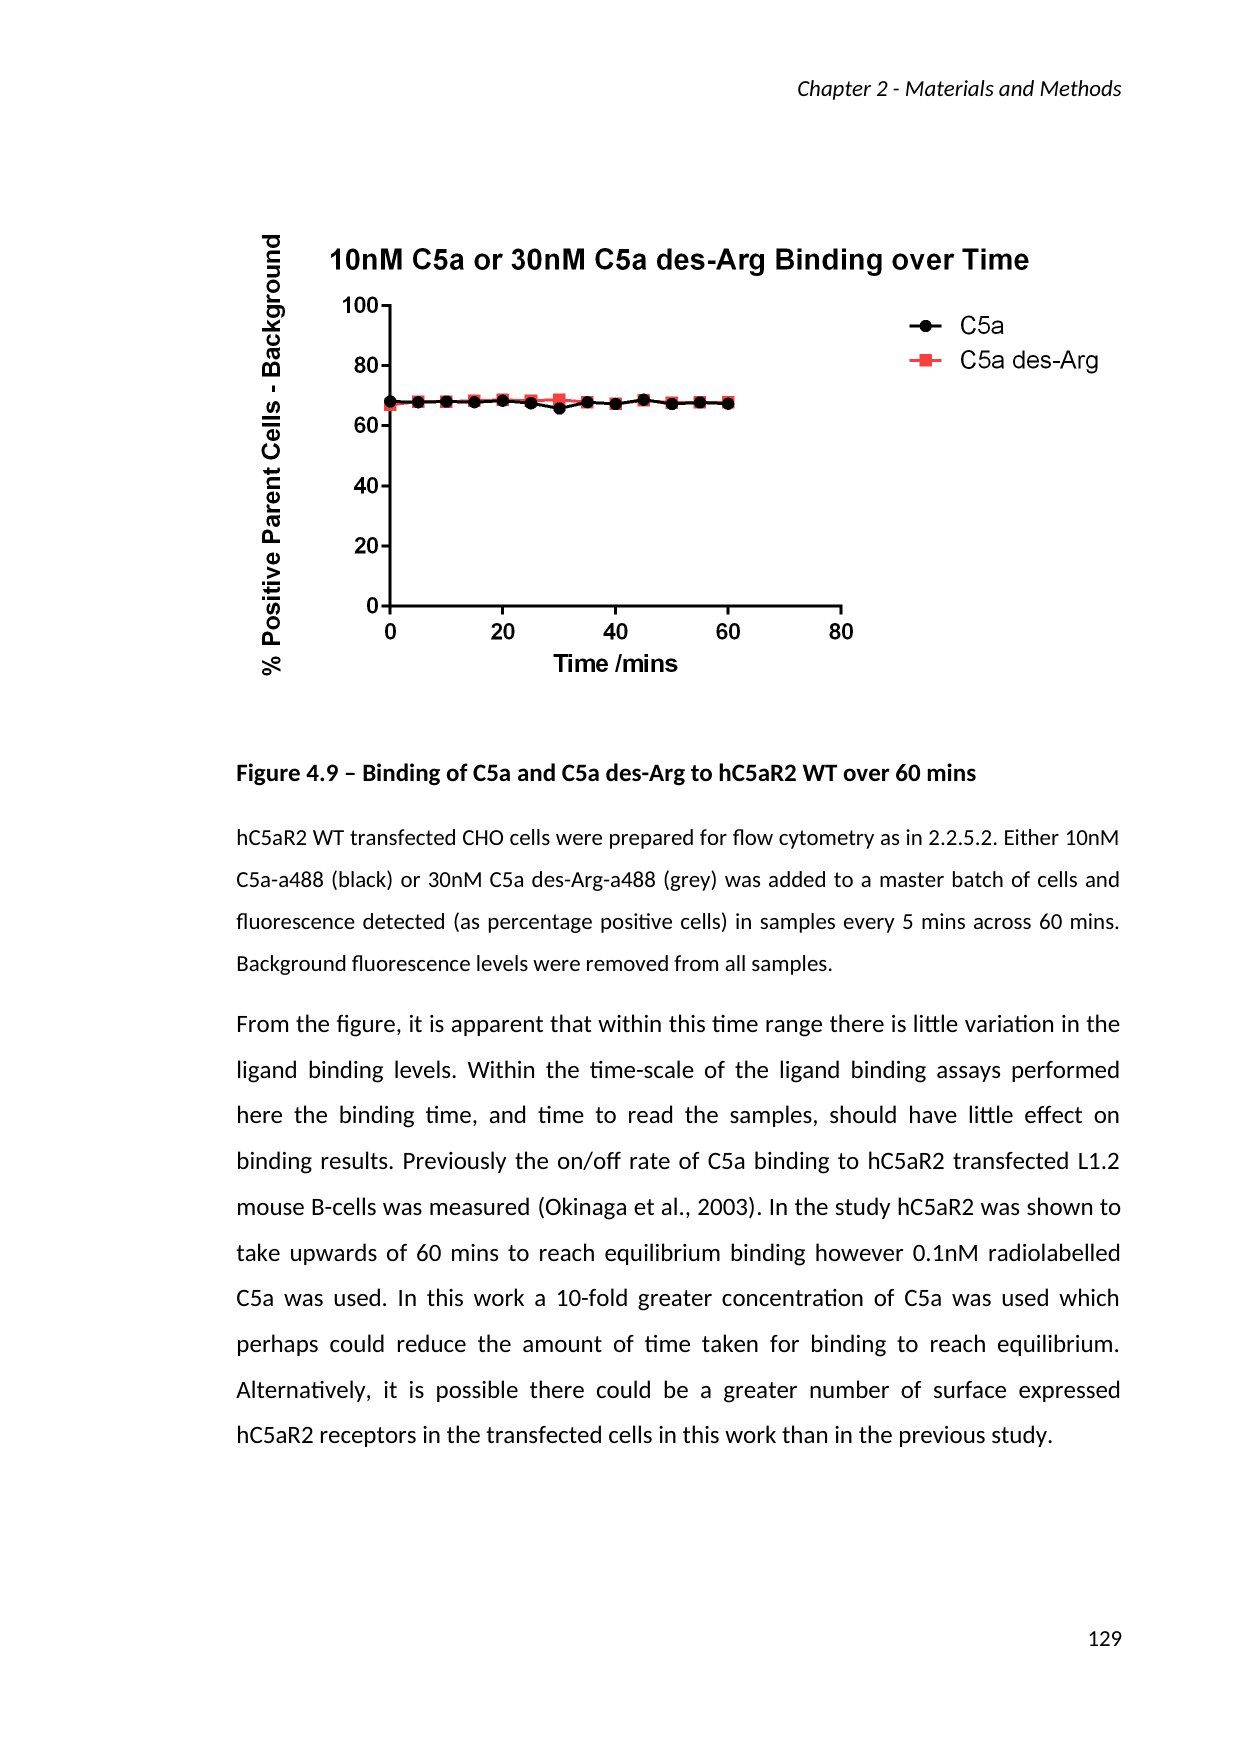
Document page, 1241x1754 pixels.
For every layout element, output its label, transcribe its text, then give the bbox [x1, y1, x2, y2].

text From the figure, it is apparent that within this time range there is little variation in the ligand binding levels. Within the time-scale of the ligand binding assays performed here the binding time, and time to read the samples, should have little effect on binding results. Previously the on/off rate of C5a binding to hC5aR2 transfected L1.2 mouse B-cells was measured (Okinaga et al., 2003). In the study hC5aR2 was shown to take upwards of 60 mins to reach equilibrium binding however 0.1nM radiolabelled C5a was used. In this work a 10-fold greater concentration of C5a was used which perhaps could reduce the amount of time taken for binding to reach equilibrium. Alternatively, it is possible there could be a greater number of surface expressed hC5aR2 receptors in the transfected cells in this work than in the previous study. [236, 1008, 1122, 1450]
picture [236, 212, 1120, 699]
text Figure 4.9 – Binding of C5a and C5a des-Arg to hC5aR2 WT over 60 mins [236, 757, 1122, 787]
text hC5aR2 WT transfected CHO cells were prepared for flow cytometry as in 2.2.5.2. Either 10nM C5a-a488 (black) or 30nM C5a des-Arg-a488 (grey) was added to a master batch of cells and fluorescence detected (as percentage positive cells) in samples every 5 mins across 60 mins. Background fluorescence levels were removed from all samples. [236, 823, 1122, 977]
